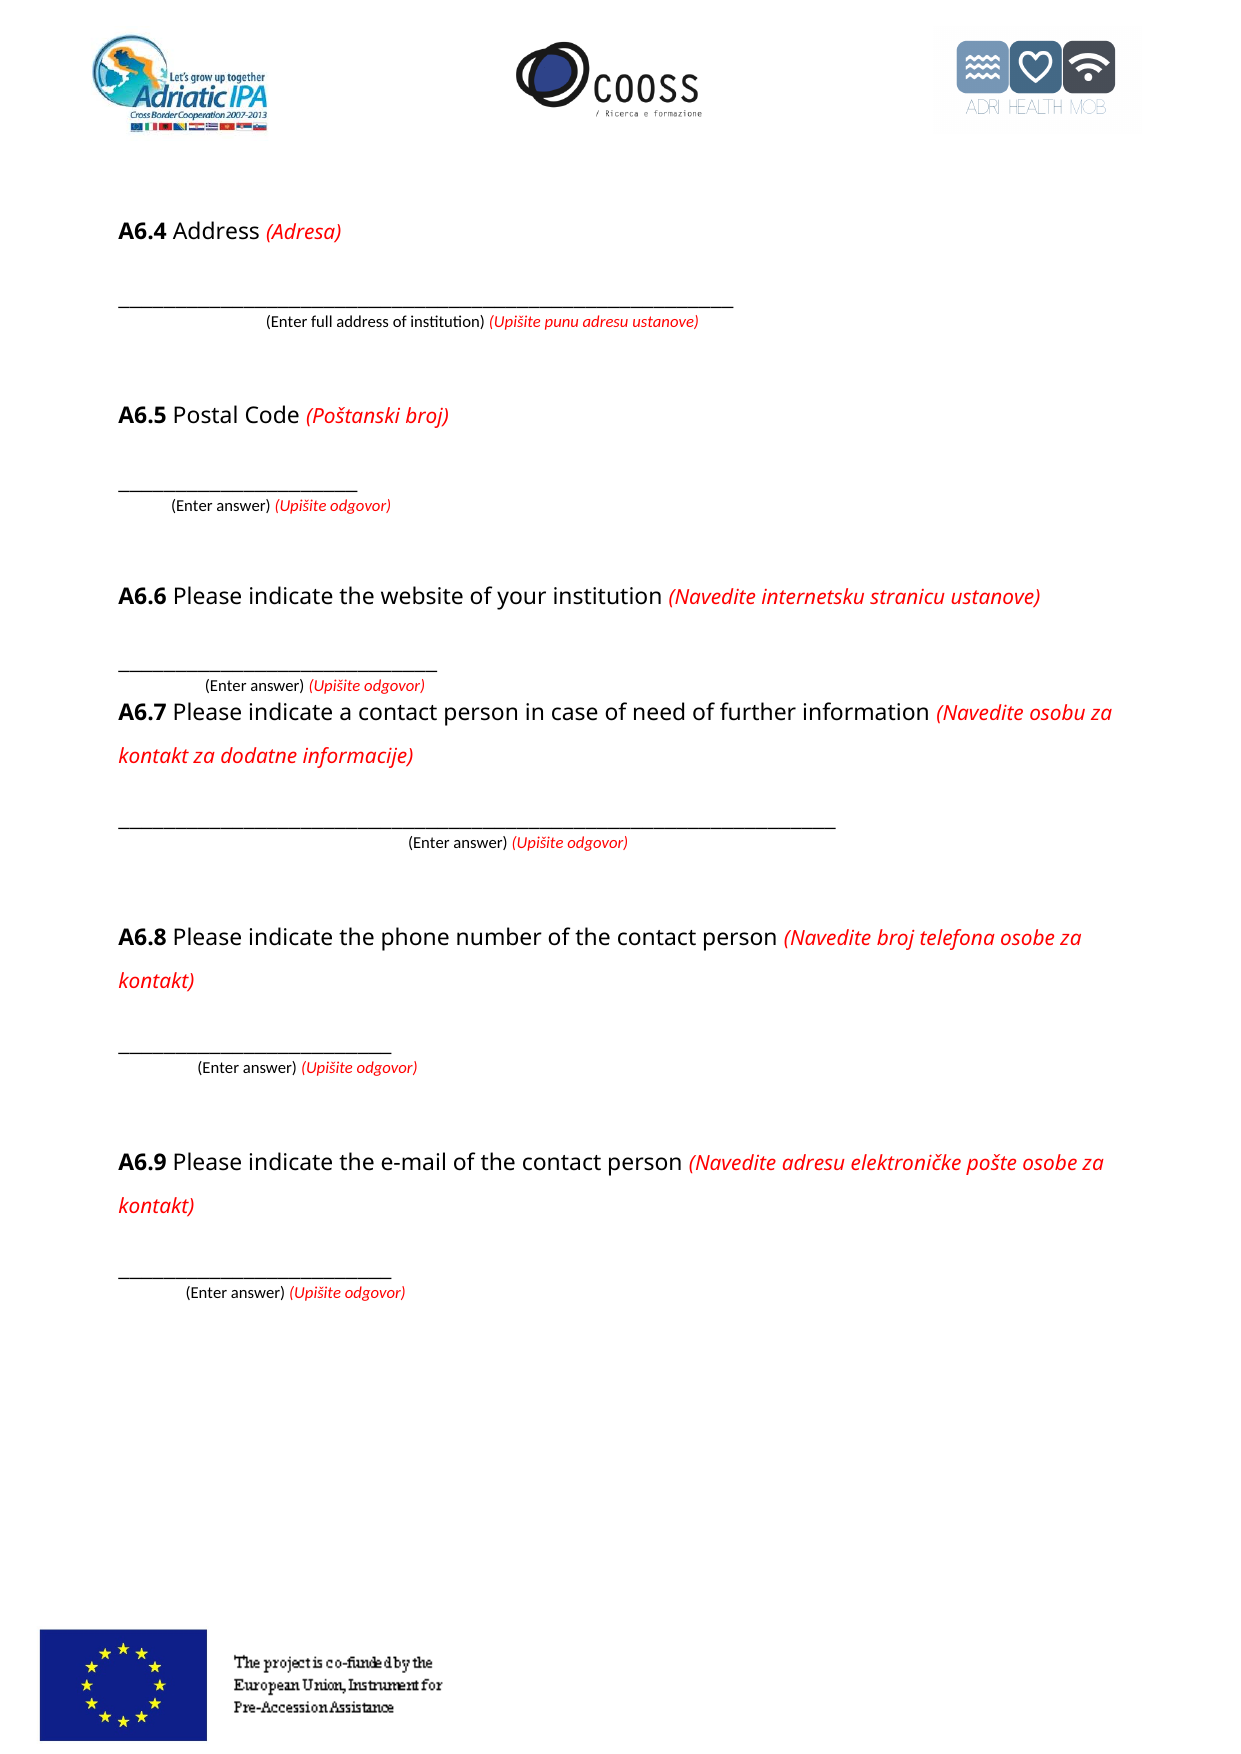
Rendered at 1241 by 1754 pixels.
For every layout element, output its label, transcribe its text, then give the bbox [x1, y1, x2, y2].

text ______________________________________________________ [118, 283, 1122, 311]
picture [511, 26, 703, 137]
text (Enter answer) (Upišite odgovor) [118, 1282, 1122, 1303]
text ________________________ [118, 1029, 1122, 1057]
picture [227, 1650, 459, 1732]
text A6.5 Postal Code (Poštanski broj) [118, 399, 1122, 430]
text (Enter answer) (Upišite odgovor) [118, 495, 1122, 515]
text (Enter answer) (Upišite odgovor) [118, 832, 1122, 853]
text ________________________ [118, 1254, 1122, 1282]
picture [90, 26, 269, 141]
text (Enter answer) (Upišite odgovor) [118, 1057, 1122, 1078]
text ____________________________ [118, 647, 1122, 675]
text A6.6 Please indicate the website of your institution (Navedite internetsku stranicu ustanove) [118, 579, 1122, 611]
picture [933, 26, 1143, 134]
text (Enter full address of institution) (Upišite punu adresu ustanove) [118, 311, 1122, 331]
text _______________________________________________________________ [118, 804, 1122, 832]
text (Enter answer) (Upišite odgovor) [118, 675, 1122, 696]
text A6.9 Please indicate the e-mail of the contact person (Navedite adresu elektroničke pošte osobe za kontakt) [118, 1145, 1122, 1219]
text _____________________ [118, 467, 1122, 495]
text A6.4 Address (Adresa) [118, 215, 1122, 247]
text A6.8 Please indicate the phone number of the contact person (Navedite broj telefona osobe za kontakt) [118, 921, 1122, 994]
picture [36, 1626, 210, 1744]
text A6.7 Please indicate a contact person in case of need of further information (Navedite osobu za kontakt za dodatne informacije) [118, 696, 1122, 769]
